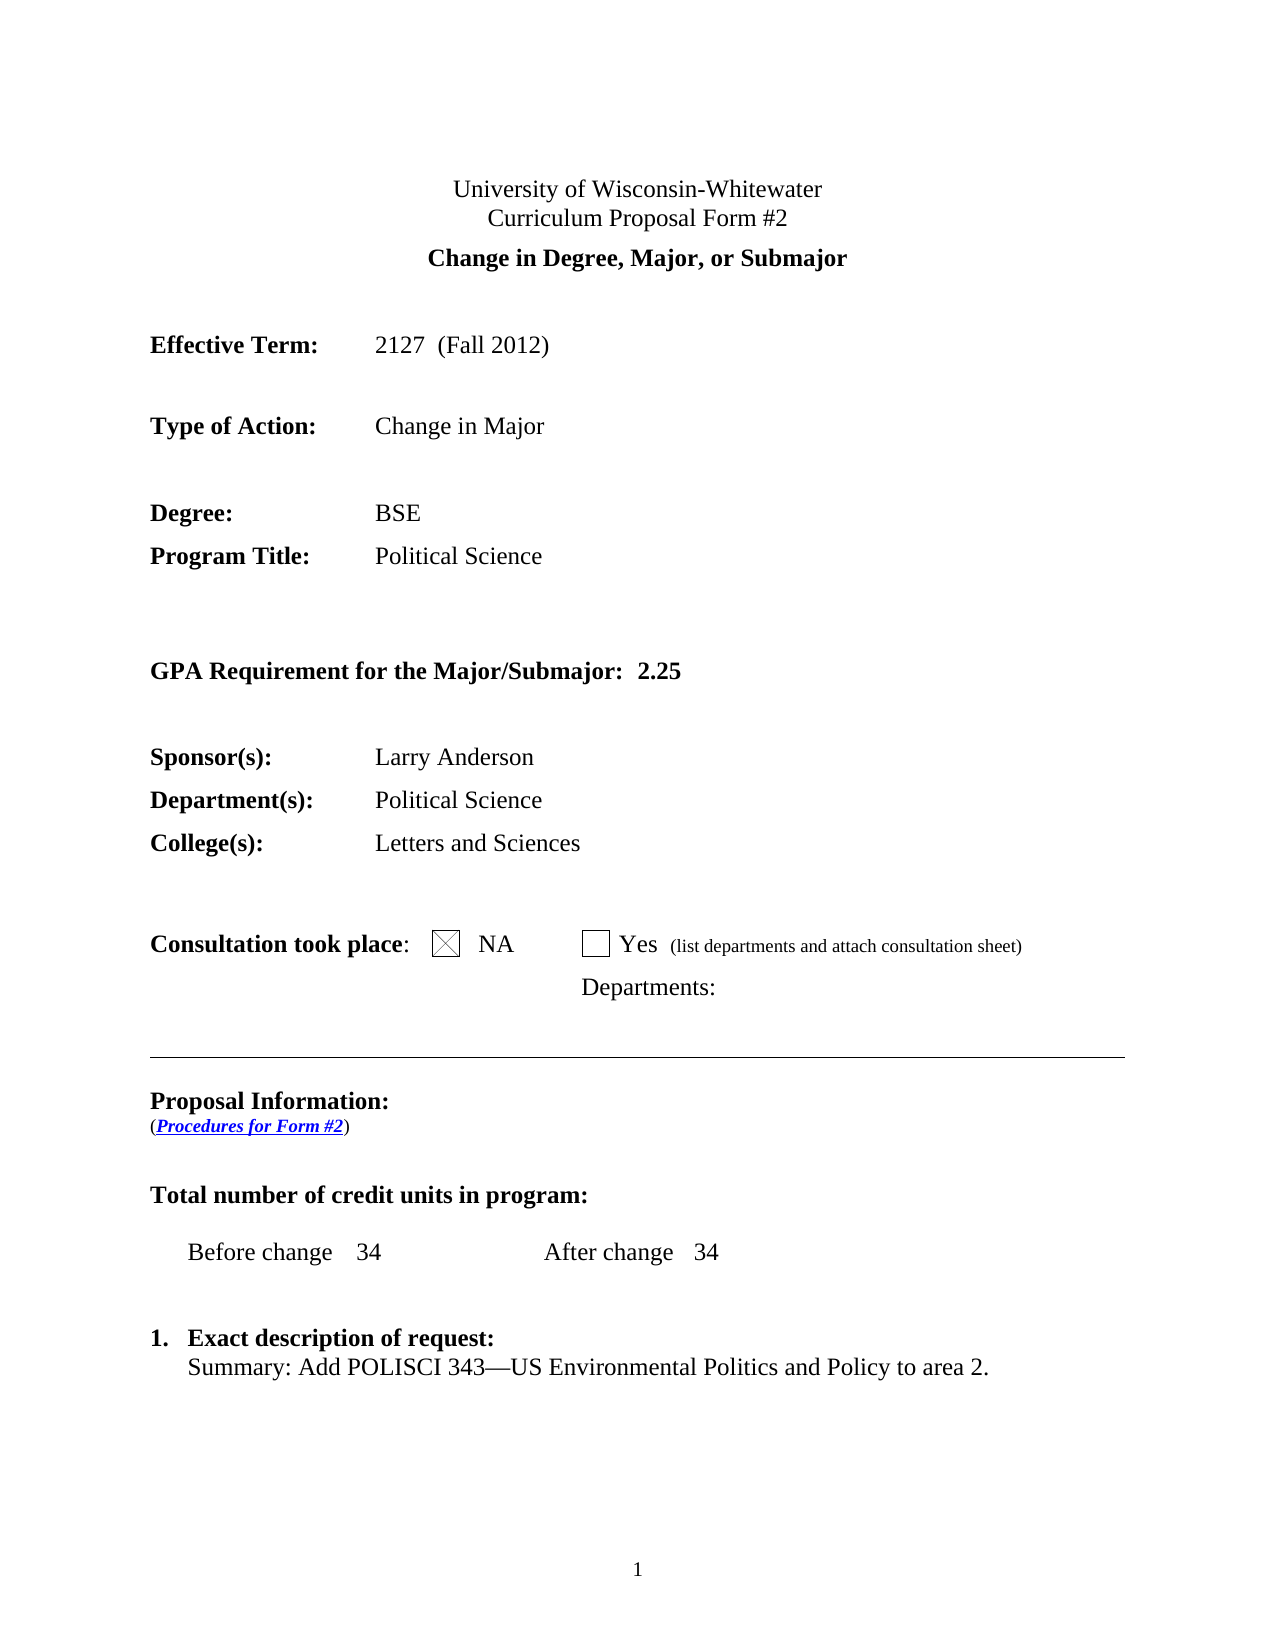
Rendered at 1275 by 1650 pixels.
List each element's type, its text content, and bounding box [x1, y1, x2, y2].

text University of Wisconsin-Whitewater [150, 174, 1125, 203]
text Type of Action: [150, 411, 1125, 440]
text Summary: Add POLISCI 343—US Environmental Politics and Policy to area 2. [187, 1352, 1125, 1381]
text Effective Term: [150, 330, 1125, 358]
text Degree: [150, 498, 1125, 526]
text Proposal Information: [150, 1086, 1125, 1115]
subtitle Consultation took place: NA Yes (list departments and attach consultation sheet) [150, 929, 1125, 958]
text College(s): [150, 828, 1125, 857]
text GPA Requirement for the Major/Submajor: 2.25 [150, 656, 1125, 684]
text (Procedures for Form #2) [150, 1115, 1125, 1137]
list Exact description of request: [150, 1323, 1125, 1352]
text Department(s): Political Science [150, 785, 1125, 814]
text Before change 34 After change 34 [187, 1237, 1125, 1266]
subtitle Change in Degree, Major, or Submajor [150, 243, 1125, 272]
text Program Title: Political Science [150, 541, 1125, 569]
text Total number of credit units in program: [150, 1180, 1125, 1208]
text Departments: [581, 972, 1125, 1001]
text Curriculum Proposal Form #2 [150, 203, 1125, 232]
text Sponsor(s): Larry Anderson [150, 742, 1125, 771]
